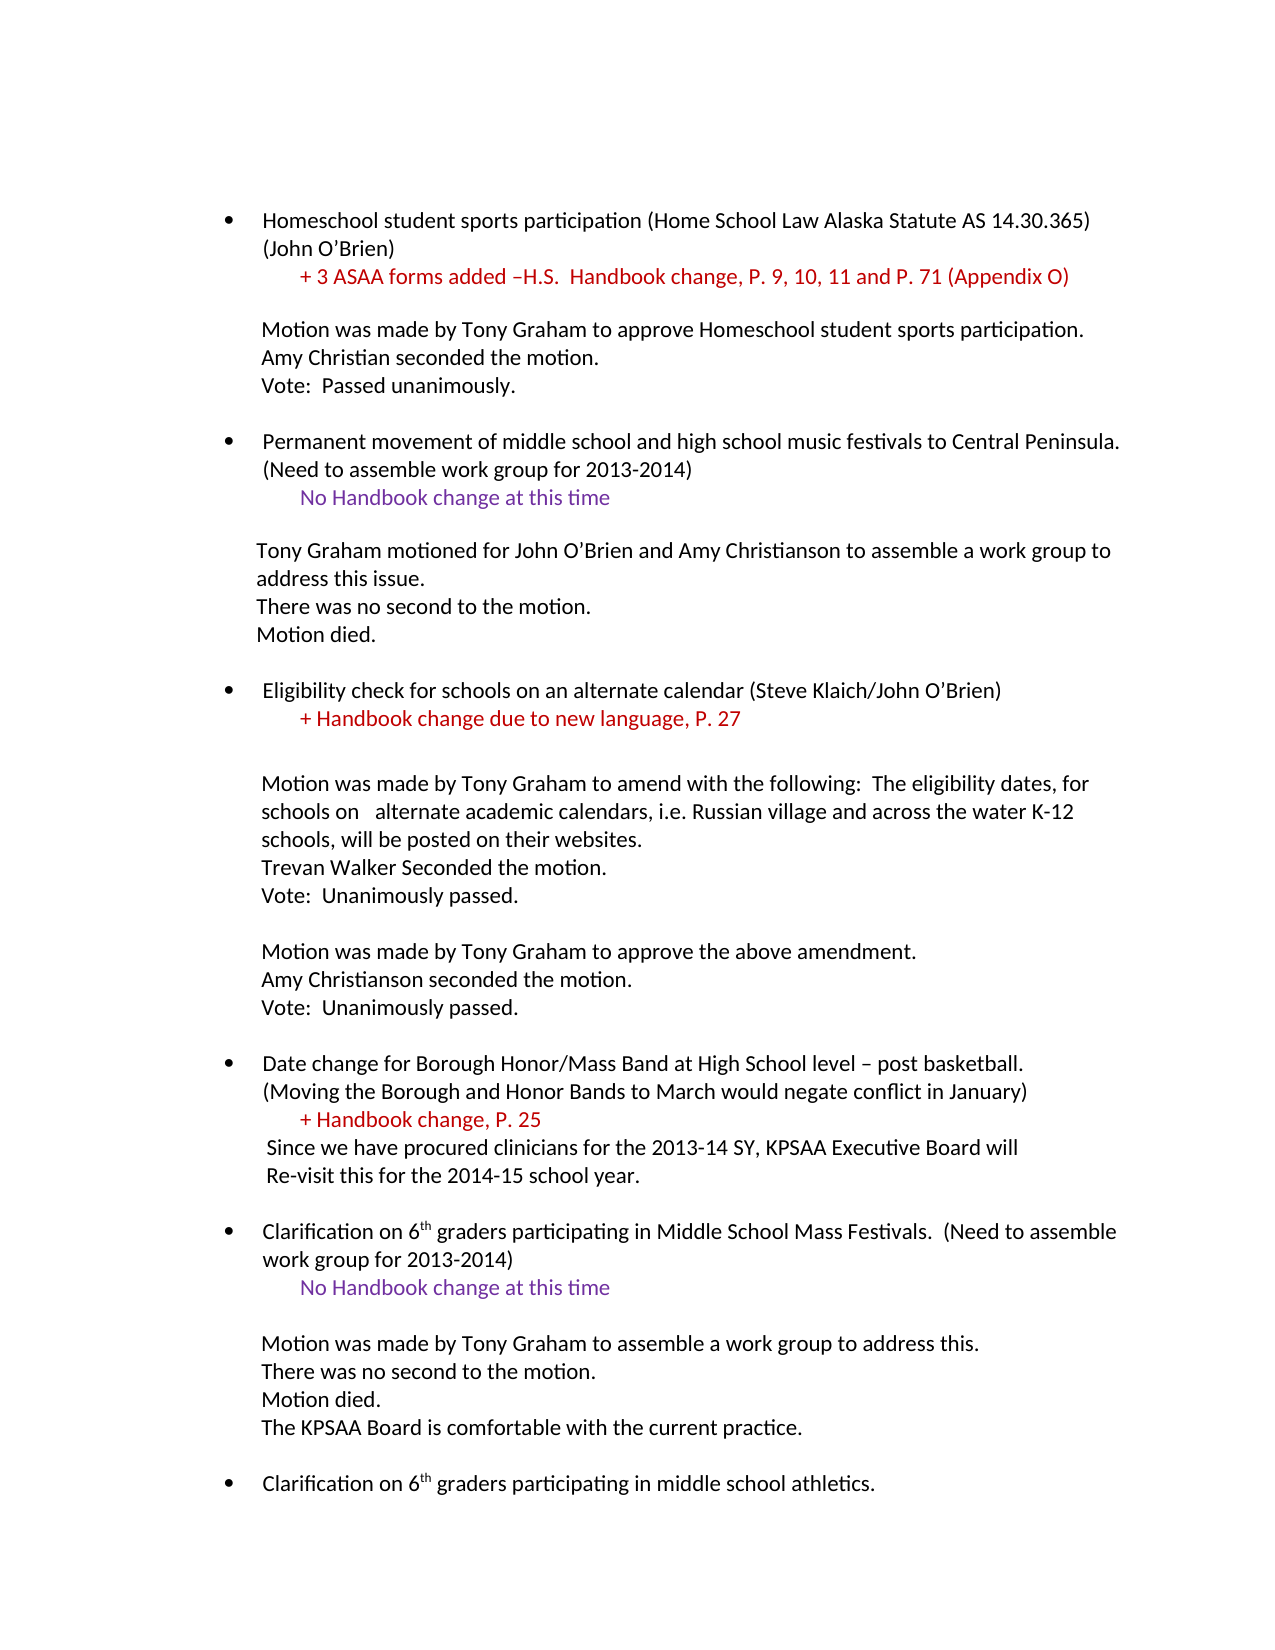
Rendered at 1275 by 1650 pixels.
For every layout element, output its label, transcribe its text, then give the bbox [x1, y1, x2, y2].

list Permanent movement of middle school and high school music festivals to Central Peninsula. (Need to assemble work group for 2013-2014) [225, 427, 1125, 483]
text + Handbook change, P. 25 [150, 1105, 1125, 1133]
text Tony Graham motioned for John O’Brien and Amy Christianson to assemble a work group to address this issue. [256, 536, 1125, 592]
text There was no second to the motion. [150, 1357, 1125, 1385]
text No Handbook change at this time [300, 1273, 1125, 1301]
list Homeschool student sports participation (Home School Law Alaska Statute AS 14.30.365) (John O’Brien) [225, 206, 1125, 262]
list + 3 ASAA forms added –H.S. Handbook change, P. 9, 10, 11 and P. 71 (Appendix O) [300, 262, 1125, 290]
list Date change for Borough Honor/Mass Band at High School level – post basketball. [225, 1049, 1125, 1077]
text Motion was made by Tony Graham to assemble a work group to address this. [150, 1329, 1125, 1357]
text Vote: Unanimously passed. [261, 881, 1125, 909]
list + Handbook change due to new language, P. 27 [300, 704, 1125, 732]
text Vote: Passed unanimously. [150, 371, 1125, 399]
text Trevan Walker Seconded the motion. [261, 853, 1125, 881]
text Re-visit this for the 2014-15 school year. [150, 1161, 1125, 1189]
list No Handbook change at this time [300, 483, 1125, 511]
text Amy Christian seconded the motion. [150, 343, 1125, 371]
text (Moving the Borough and Honor Bands to March would negate conflict in January) [262, 1077, 1125, 1105]
text Motion was made by Tony Graham to approve Homeschool student sports participation. [150, 315, 1125, 343]
list Clarification on 6th graders participating in Middle School Mass Festivals. (Need to assemble work group for 2013-2014) [225, 1217, 1125, 1273]
text Vote: Unanimously passed. [261, 993, 1125, 1021]
text Since we have procured clinicians for the 2013-14 SY, KPSAA Executive Board will [150, 1133, 1125, 1161]
list Eligibility check for schools on an alternate calendar (Steve Klaich/John O’Brien) [225, 676, 1125, 704]
text The KPSAA Board is comfortable with the current practice. [150, 1413, 1125, 1441]
text Motion was made by Tony Graham to amend with the following: The eligibility dates, for schools on alternate academic calendars, i.e. Russian village and across the water K-12 schools, will be posted on their websites. [261, 769, 1125, 853]
text Motion was made by Tony Graham to approve the above amendment. [261, 937, 1125, 965]
text Motion died. [150, 1385, 1125, 1413]
text Amy Christianson seconded the motion. [261, 965, 1125, 993]
text There was no second to the motion. [256, 592, 1125, 620]
text Motion died. [256, 620, 1125, 648]
list Clarification on 6th graders participating in middle school athletics. [225, 1469, 1125, 1497]
